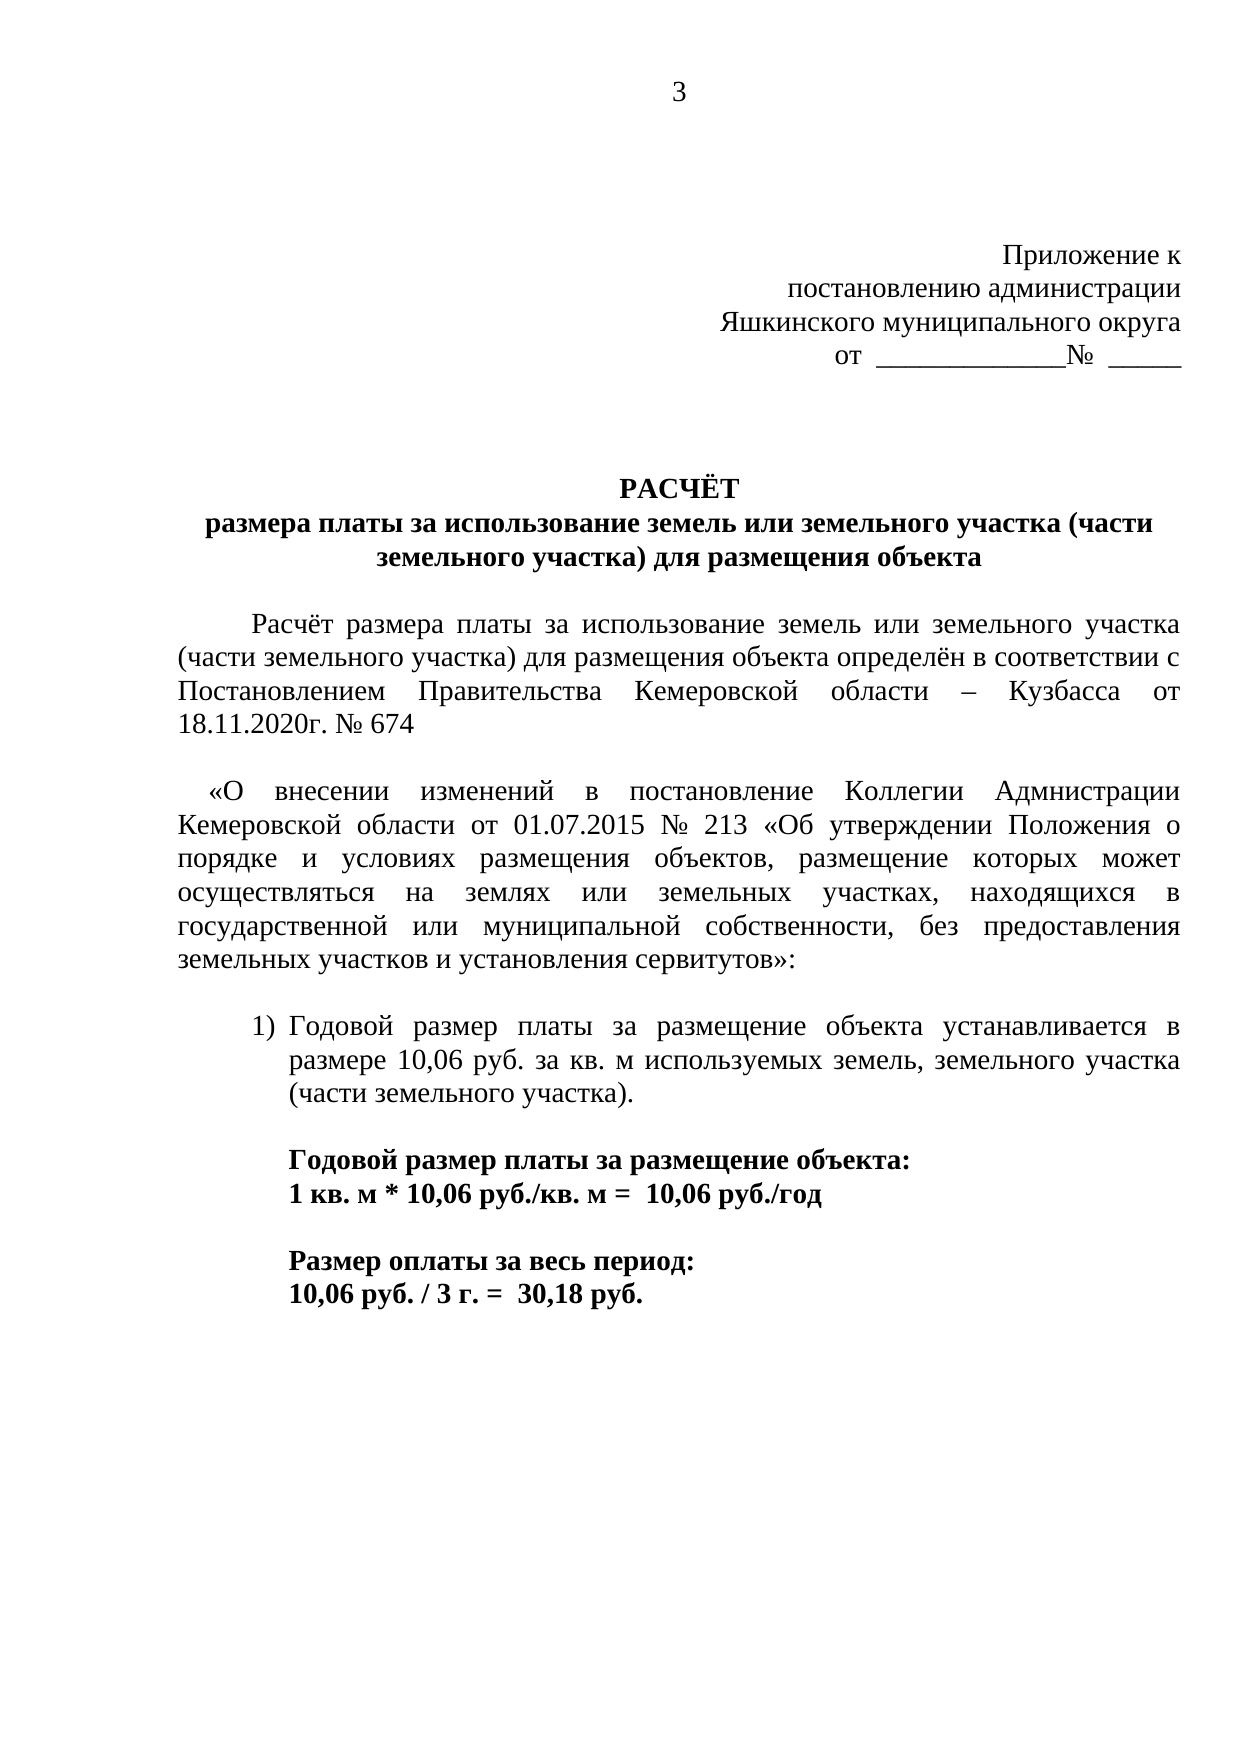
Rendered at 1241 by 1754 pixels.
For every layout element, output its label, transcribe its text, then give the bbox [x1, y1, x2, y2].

text размера платы за использование земель или земельного участка (части земельного участка) для размещения объекта [177, 505, 1181, 572]
text от _____________№ _____ [177, 337, 1181, 371]
text Яшкинского муниципального округа [177, 304, 1181, 337]
text постановлению администрации [177, 270, 1181, 304]
text РАСЧЁТ [177, 472, 1181, 505]
list Годовой размер платы за размещение объекта устанавливается в размере 10,06 руб. за кв. м используемых земель, земельного участка (части земельного участка). [251, 1008, 1181, 1109]
text Годовой размер платы за размещение объекта: [214, 1142, 1181, 1176]
text «О внесении изменений в постановление Коллегии Адмнистрации Кемеровской области от 01.07.2015 № 213 «Об утверждении Положения о порядке и условиях размещения объектов, размещение которых может осуществляться на землях или земельных участках, находящихся в государственной или муниципальной собственности, без предоставления земельных участков и установления сервитутов»: [177, 773, 1181, 975]
text 10,06 руб. / 3 г. = 30,18 руб. [214, 1277, 1181, 1310]
text Размер оплаты за весь период: [214, 1243, 1181, 1277]
text Расчёт размера платы за использование земель или земельного участка (части земельного участка) для размещения объекта определён в соответствии с Постановлением Правительства Кемеровской области – Кузбасса от 18.11.2020г. № 674 [177, 606, 1181, 740]
text 1 кв. м * 10,06 руб./кв. м = 10,06 руб./год [214, 1176, 1181, 1209]
text Приложение к [177, 237, 1181, 270]
